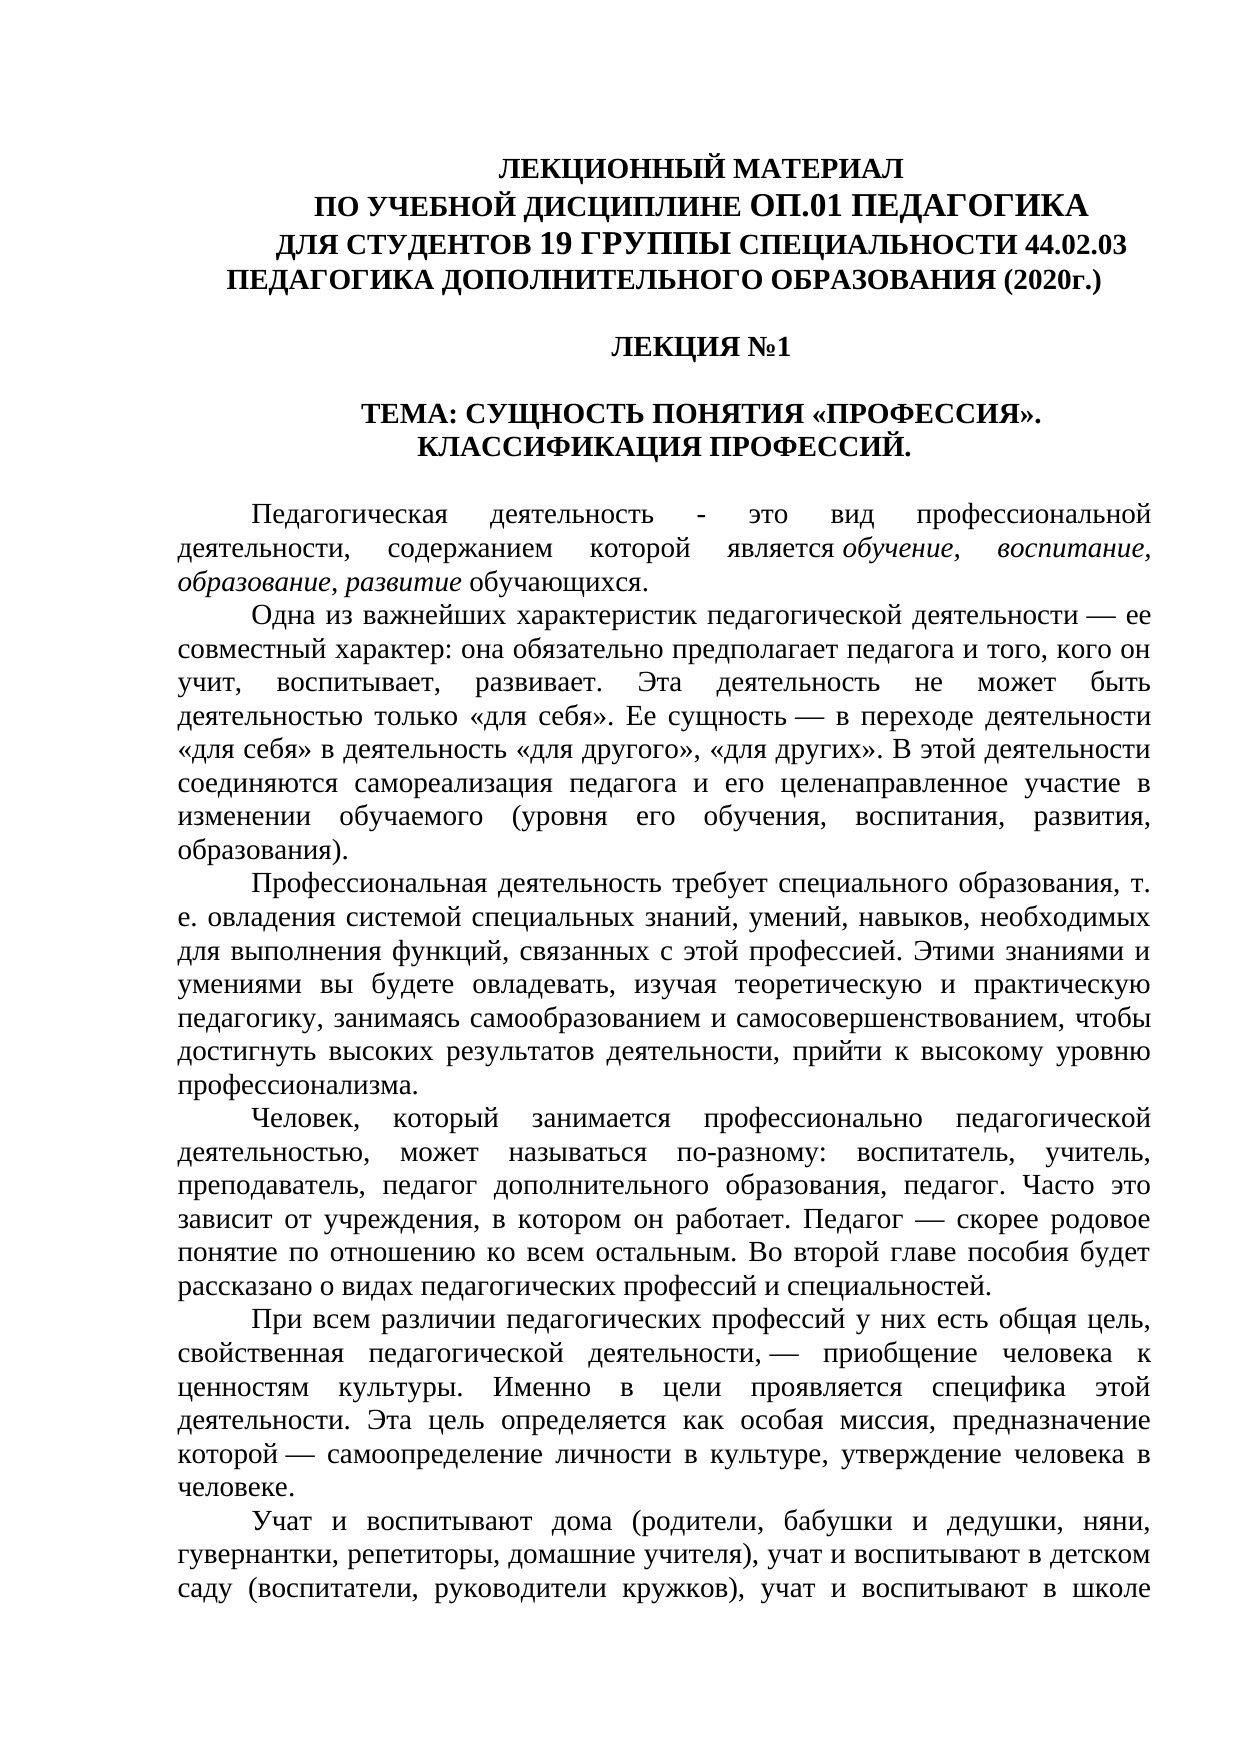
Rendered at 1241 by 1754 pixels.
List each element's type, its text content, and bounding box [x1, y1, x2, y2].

text ЛЕКЦИЯ №1 [177, 329, 1152, 362]
text ЛЕКЦИОННЫЙ МАТЕРИАЛ [177, 152, 1152, 185]
text ТЕМА: СУЩНОСТЬ ПОНЯТИЯ «ПРОФЕССИЯ». КЛАССИФИКАЦИЯ ПРОФЕССИЙ. [177, 396, 1152, 463]
text Одна из важнейших характеристик педагогической деятельности — ее совместный характер: она обязательно предполагает педагога и того, кого он учит, воспитывает, развивает. Эта деятельность не может быть деятельностью только «для себя». Ее сущность — в переходе деятельности «для себя» в деятельность «для другого», «для других». В этой деятельности соединяются самореализация педагога и его целенаправленное участие в изменении обучаемого (уровня его обучения, воспитания, развития, образования). [177, 597, 1152, 866]
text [177, 1503, 1152, 1603]
text Человек, который занимается профессионально педагогической деятельностью, может называться по-разному: воспитатель, учитель, преподаватель, педагог дополнительного образования, педагог. Часто это зависит от учреждения, в котором он работает. Педагог — скорее родовое понятие по отношению ко всем остальным. Во второй главе пособия будет рассказано о видах педагогических профессий и специальностей. [177, 1100, 1152, 1302]
text ДЛЯ СТУДЕНТОВ 19 ГРУППЫ СПЕЦИАЛЬНОСТИ 44.02.03 ПЕДАГОГИКА ДОПОЛНИТЕЛЬНОГО ОБРАЗОВАНИЯ (2020г.) [177, 223, 1152, 295]
text Педагогическая деятельность - это вид профессиональной деятельности, содержанием которой является обучение, воспитание, образование, развитие обучающихся. [177, 497, 1152, 597]
text Профессиональная деятельность требует специального образования, т. е. овладения системой специальных знаний, умений, навыков, необходимых для выполнения функций, связанных с этой профессией. Этими знаниями и умениями вы будете овладевать, изучая теоретическую и практическую педагогику, занимаясь самообразованием и самосовершенствованием, чтобы достигнуть высоких результатов деятельности, прийти к высокому уровню профессионализма. [177, 866, 1152, 1100]
text ПО УЧЕБНОЙ ДИСЦИПЛИНЕ ОП.01 ПЕДАГОГИКА [177, 185, 1152, 223]
text При всем различии педагогических профессий у них есть общая цель, свойственная педагогической деятельности, — приобщение человека к ценностям культуры. Именно в цели проявляется специфика этой деятельности. Эта цель определяется как особая миссия, предназначение которой — самоопределение личности в культуре, утверждение человека в человеке. [177, 1302, 1152, 1503]
